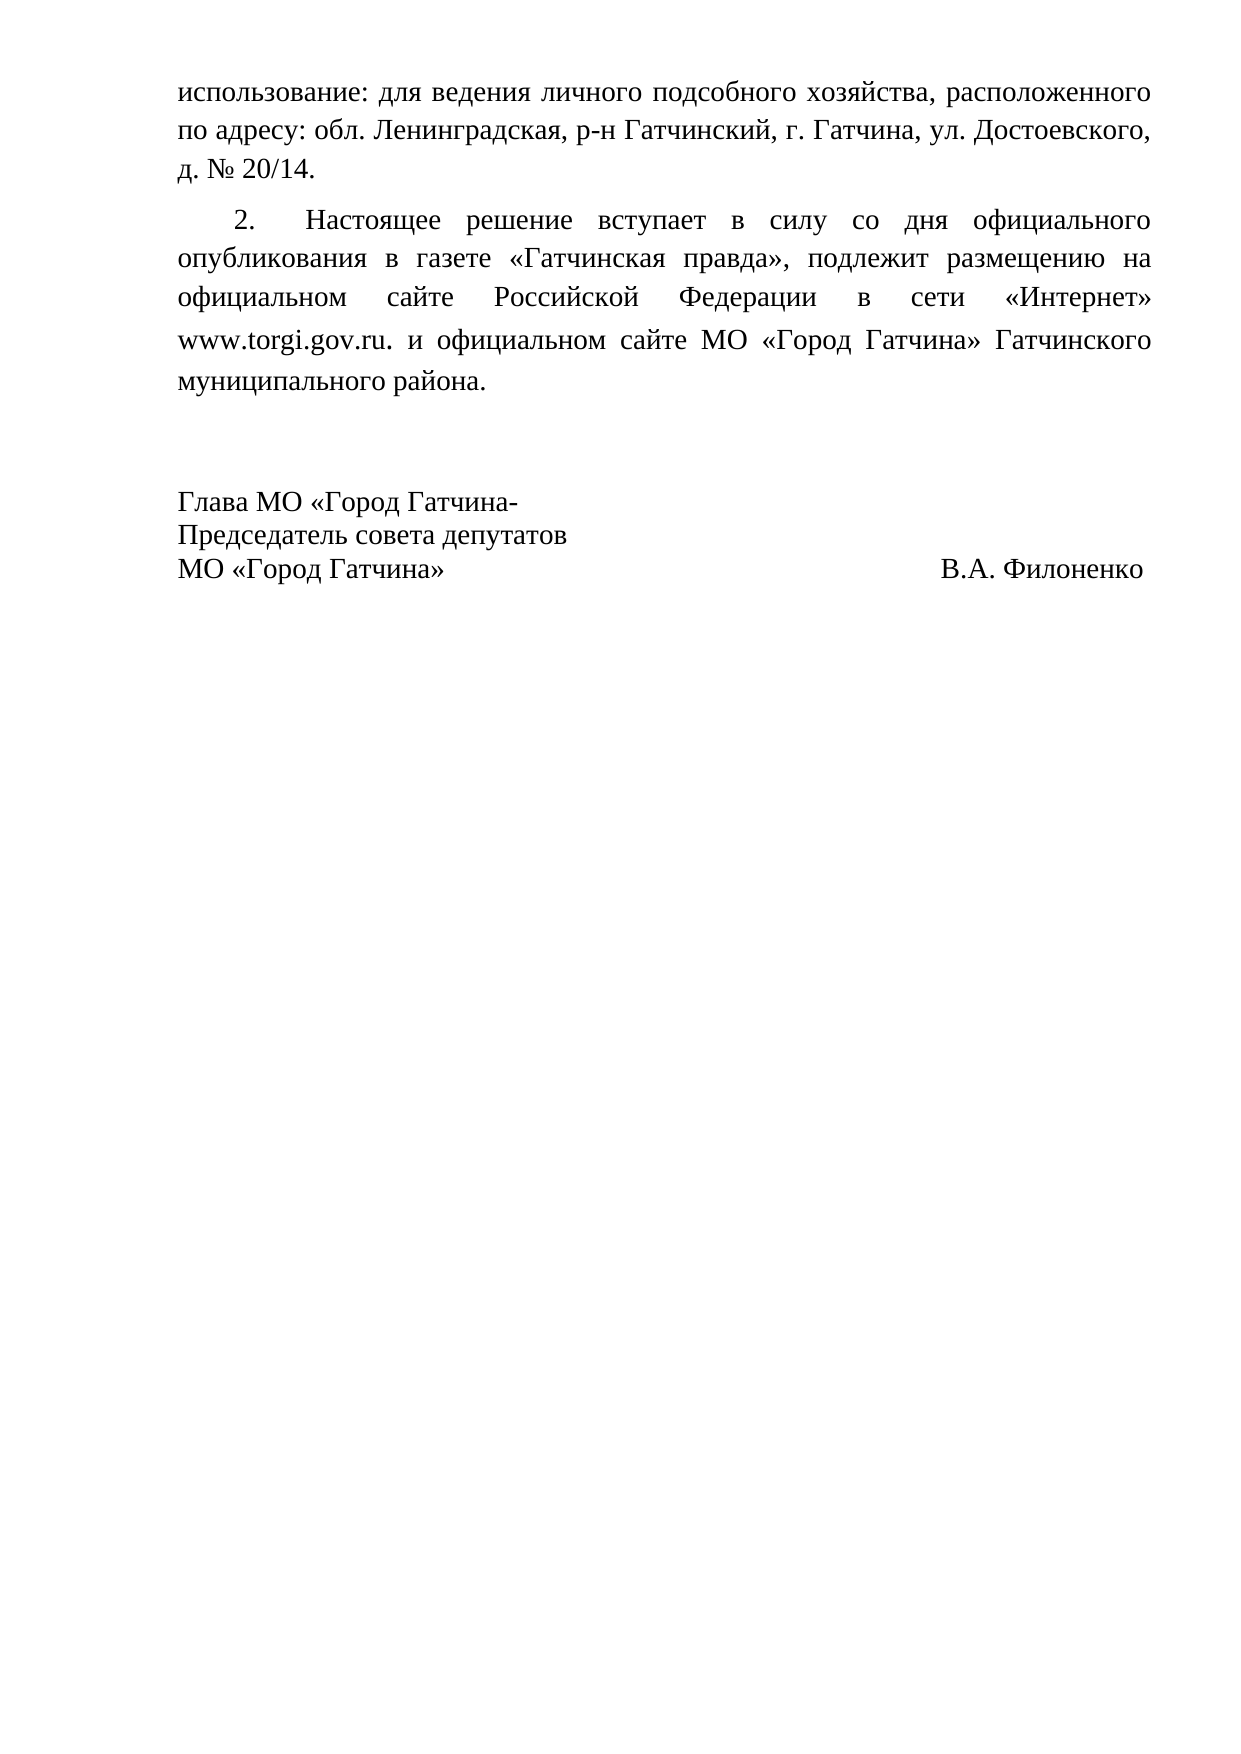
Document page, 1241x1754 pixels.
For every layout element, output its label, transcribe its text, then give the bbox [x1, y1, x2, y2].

text 2. Настоящее решение вступает в силу со дня официального опубликования в газете «Гатчинская правда», подлежит размещению на официальном сайте Российской Федерации в сети «Интернет» www.torgi.gov.ru. и официальном сайте МО «Город Гатчина» Гатчинского муниципального района. [177, 202, 1152, 397]
text Глава МО «Город Гатчина- [177, 484, 1152, 517]
text Председатель совета депутатов [177, 517, 1152, 551]
text МО «Город Гатчина» В.А. Филоненко [177, 551, 1152, 584]
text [177, 74, 1152, 184]
